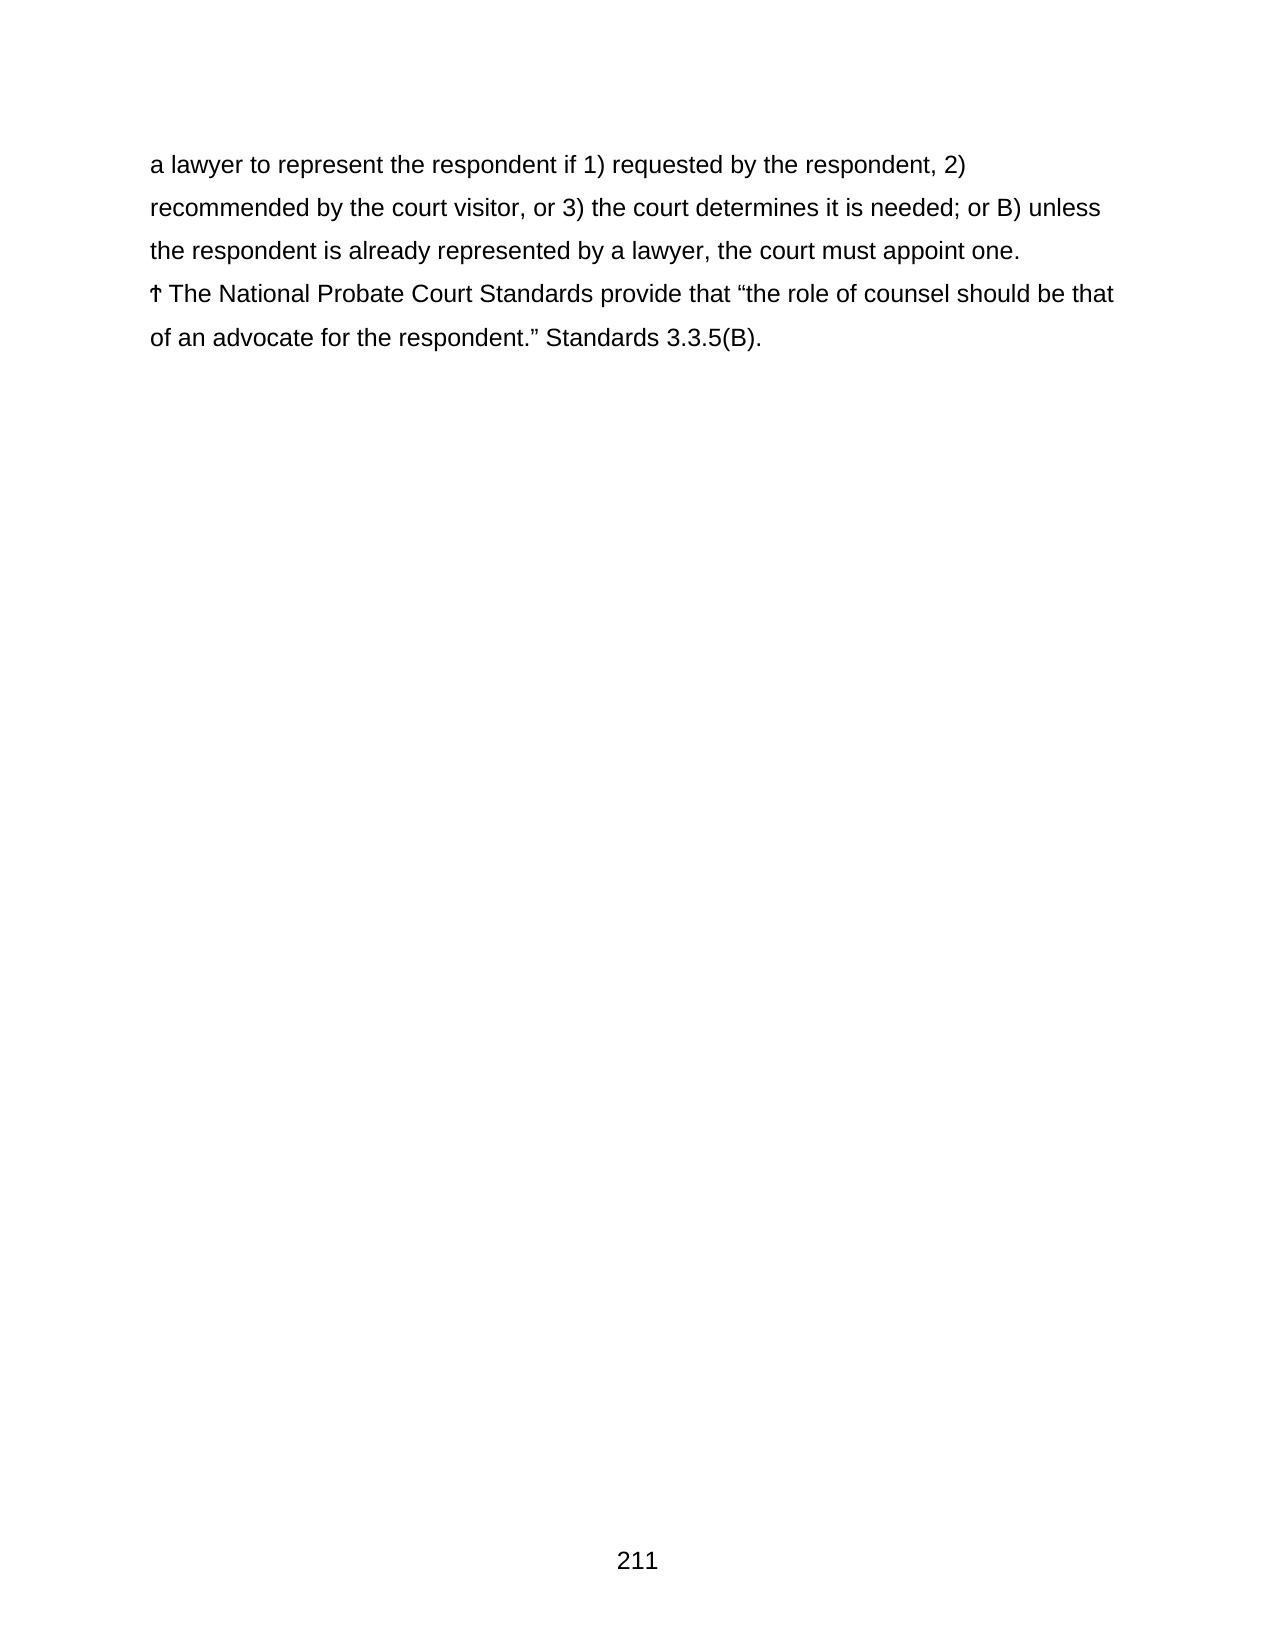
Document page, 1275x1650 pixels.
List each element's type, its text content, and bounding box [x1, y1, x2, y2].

text Ϯ The National Probate Court Standards provide that “the role of counsel should be that of an advocate for the respondent.” Standards 3.3.5(B). [150, 279, 1125, 351]
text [150, 150, 1125, 265]
